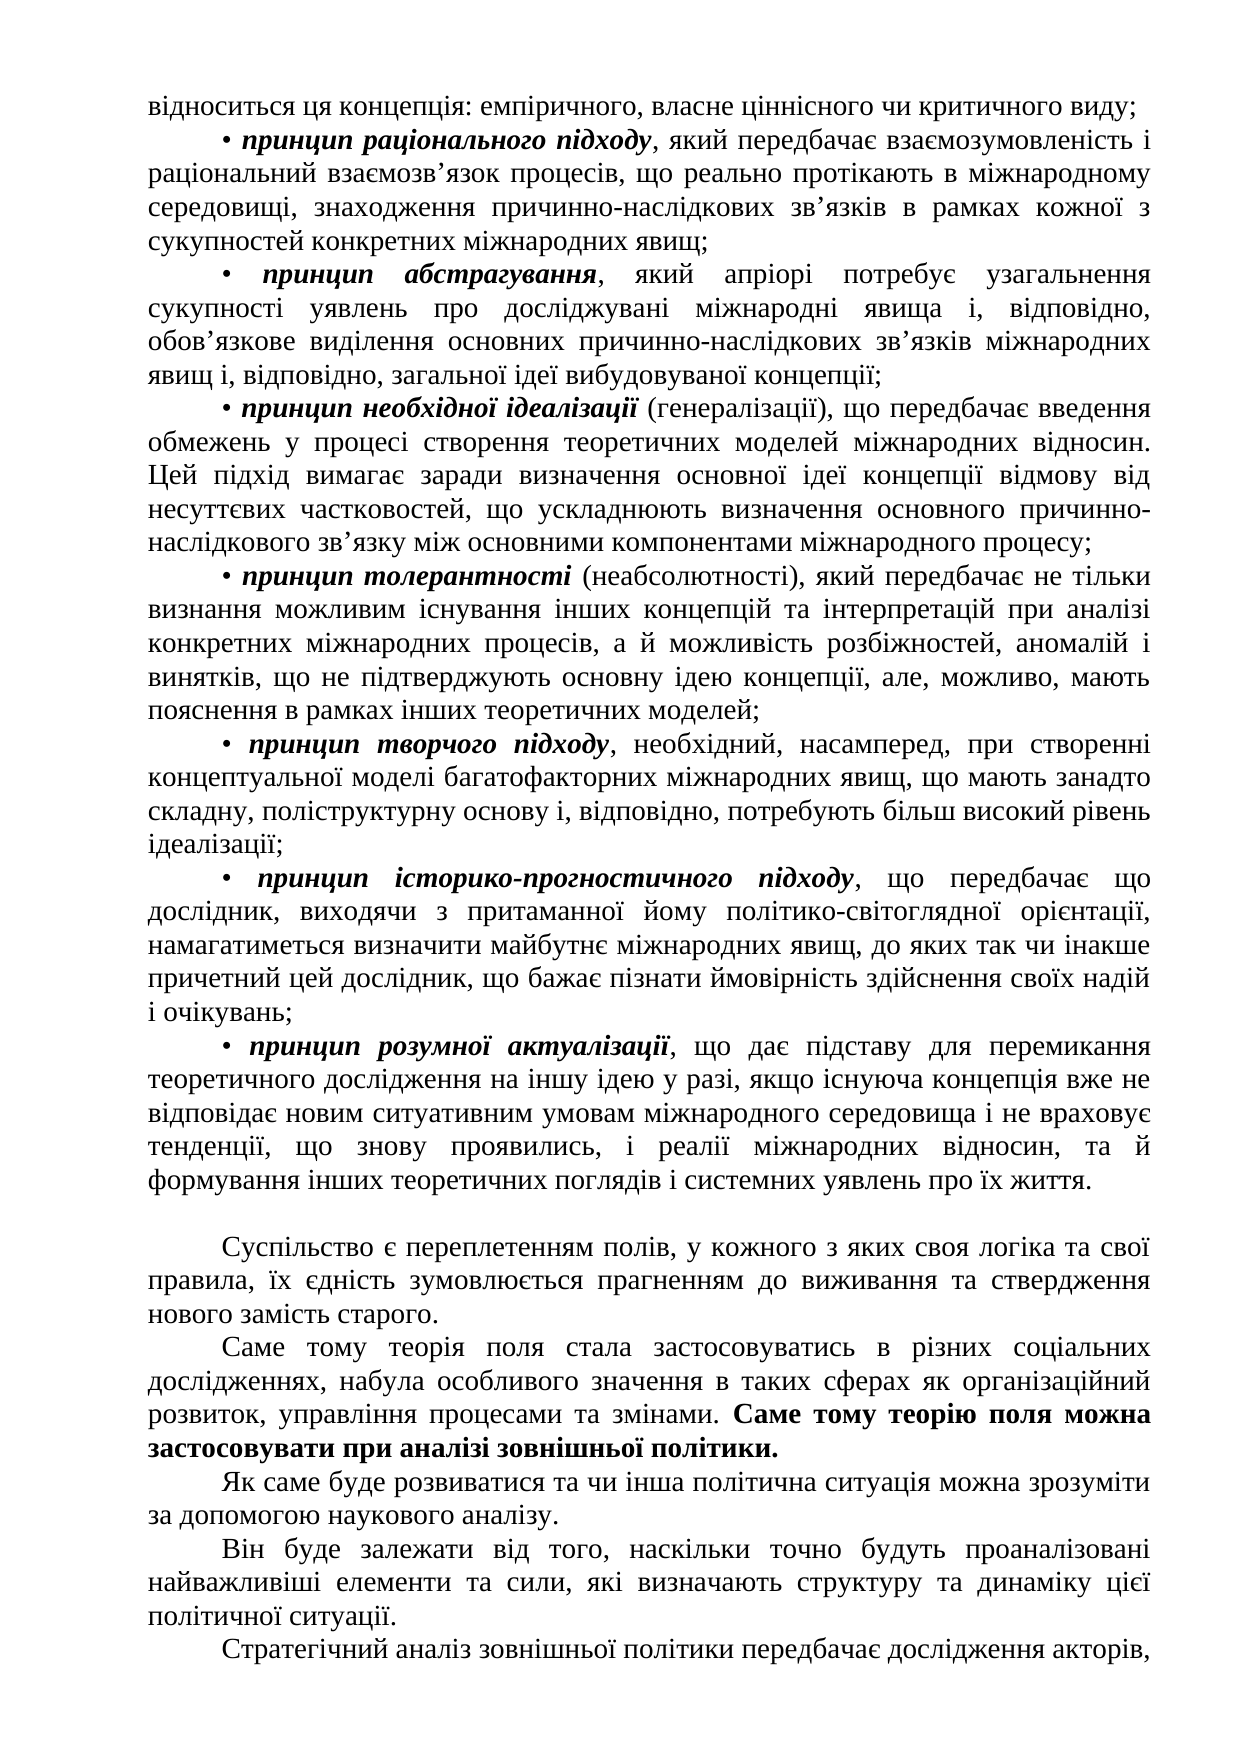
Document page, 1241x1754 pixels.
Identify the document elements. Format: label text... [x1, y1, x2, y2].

text • принцип необхідної ідеалізації (генералізації), що передбачає введення обмежень у процесі створення теоретичних моделей міжнародних відносин. Цей підхід вимагає заради визначення основної ідеї концепції відмову від несуттєвих частковостей, що ускладнюють визначення основного причинно-наслідкового зв’язку між основними компонентами міжнародного процесу; [148, 390, 1152, 558]
text Як саме буде розвиватися та чи інша політична ситуація можна зрозуміти за допомогою наукового аналізу. [148, 1464, 1152, 1531]
text Суспільство є переплетенням полів, у кожного з яких своя логіка та свої правила, їх єдність зумовлюється прагненням до виживання та ствердження нового замість старого. [148, 1229, 1152, 1329]
text • принцип абстрагування, який апріорі потребує узагальнення сукупності уявлень про досліджувані міжнародні явища і, відповідно, обов’язкове виділення основних причинно-наслідкових зв’язків міжнародних явищ і, відповідно, загальної ідеї вибудовуваної концепції; [148, 256, 1152, 390]
text Він буде залежати від того, наскільки точно будуть проаналізовані найважливіші елементи та сили, які визначають структуру та динаміку цієї політичної ситуації. [148, 1531, 1152, 1631]
text • принцип розумної актуалізації, що дає підставу для перемикання теоретичного дослідження на іншу ідею у разі, якщо існуюча концепція вже не відповідає новим ситуативним умовам міжнародного середовища і не враховує тенденції, що знову проявились, і реалії міжнародних відносин, та й формування інших теоретичних поглядів і системних уявлень про їх життя. [148, 1028, 1152, 1195]
text • принцип творчого підходу, необхідний, насамперед, при створенні концептуальної моделі багатофакторних міжнародних явищ, що мають занадто складну, поліструктурну основу і, відповідно, потребують більш високий рівень ідеалізації; [148, 726, 1152, 860]
text • принцип раціонального підходу, який передбачає взаємозумовленість і раціональний взаємозв’язок процесів, що реально протікають в міжнародному середовищі, знаходження причинно-наслідкових зв’язків в рамках кожної з сукупностей конкретних міжнародних явищ; [148, 122, 1152, 256]
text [148, 88, 1152, 122]
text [148, 1631, 1152, 1665]
text • принцип толерантності (неабсолютності), який передбачає не тільки визнання можливим існування інших концепцій та інтерпретацій при аналізі конкретних міжнародних процесів, а й можливість розбіжностей, аномалій і винятків, що не підтверджують основну ідею концепції, але, можливо, мають пояснення в рамках інших теоретичних моделей; [148, 558, 1152, 726]
text Саме тому теорія поля стала застосовуватись в різних соціальних дослідженнях, набула особливого значення в таких сферах як організаційний розвиток, управління процесами та змінами. Саме тому теорію поля можна застосовувати при аналізі зовнішньої політики. [148, 1329, 1152, 1464]
text • принцип історико-прогностичного підходу, що передбачає що дослідник, виходячи з притаманної йому політико-світоглядної орієнтації, намагатиметься визначити майбутнє міжнародних явищ, до яких так чи інакше причетний цей дослідник, що бажає пізнати ймовірність здійснення своїх надій і очікувань; [148, 860, 1152, 1028]
